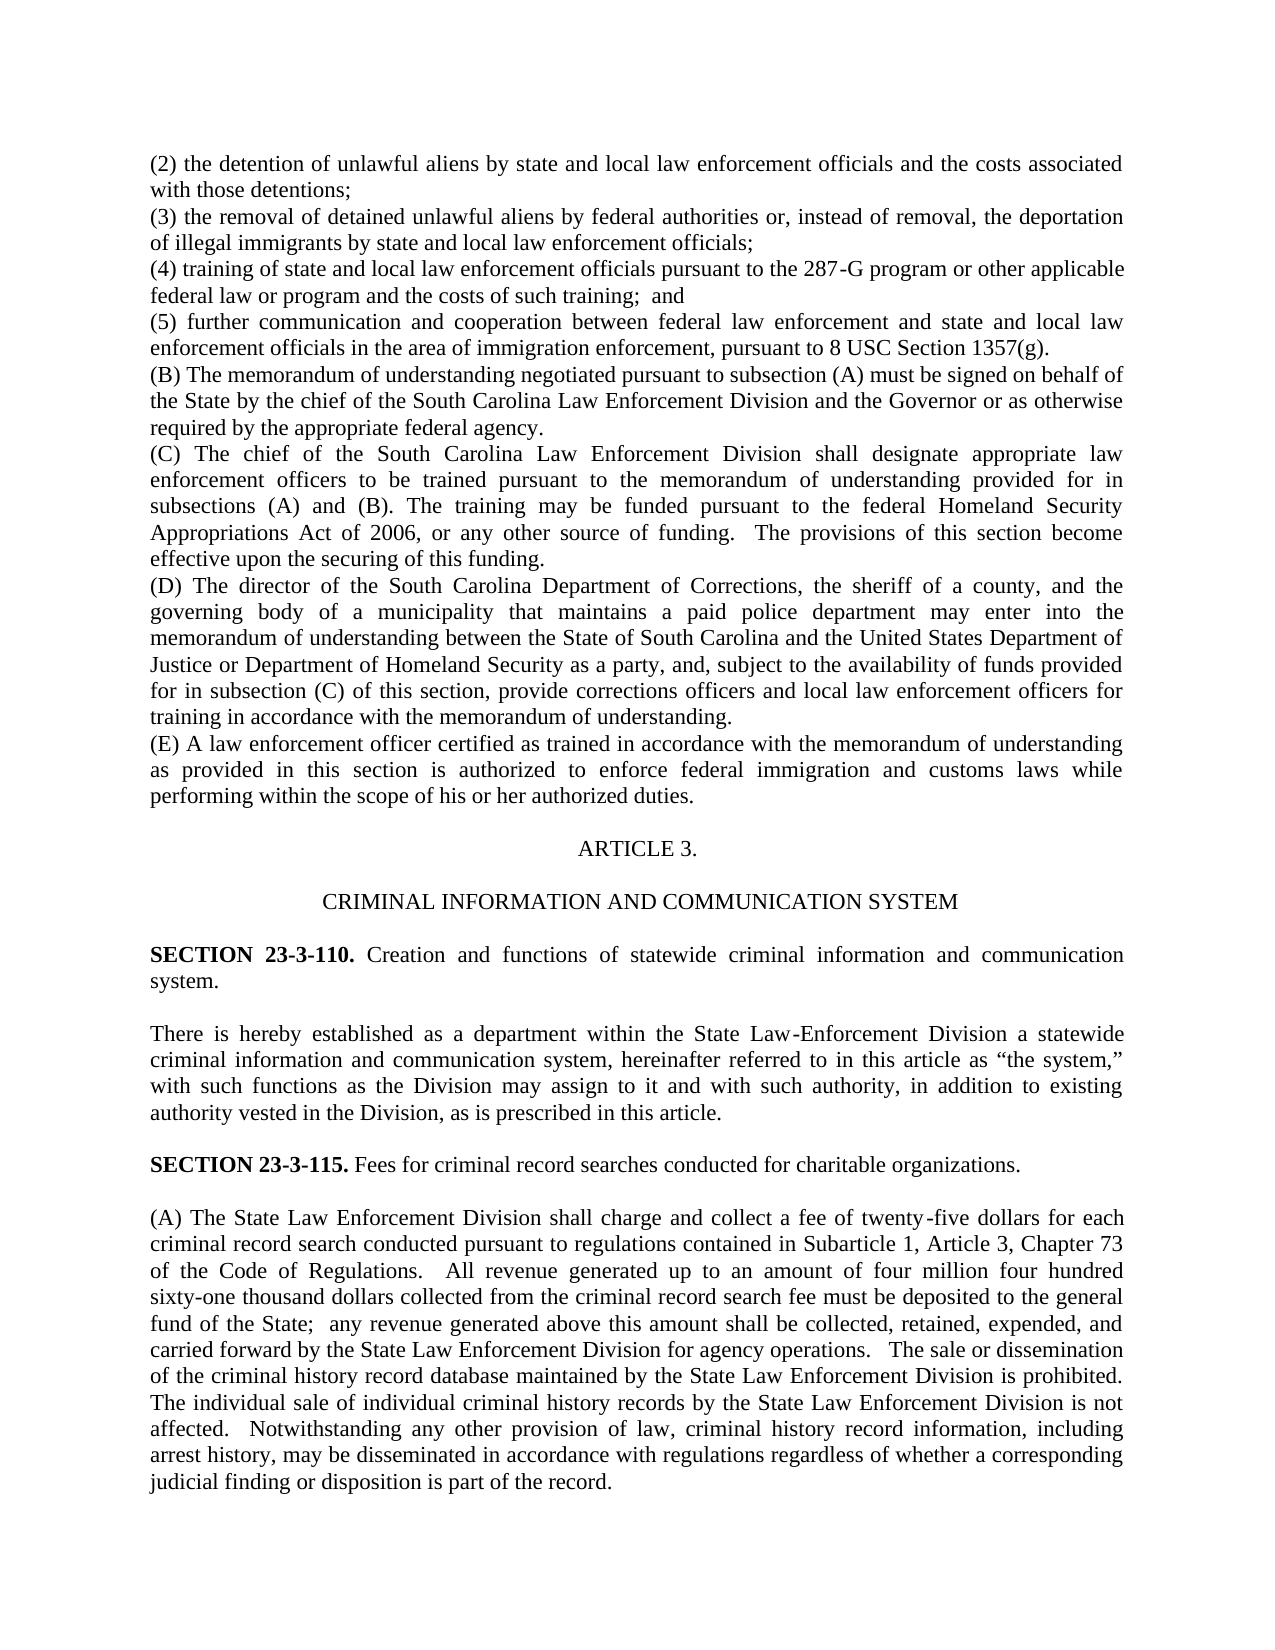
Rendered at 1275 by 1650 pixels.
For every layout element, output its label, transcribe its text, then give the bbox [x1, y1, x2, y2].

text (E) A law enforcement officer certified as trained in accordance with the memorandum of understanding as provided in this section is authorized to enforce federal immigration and customs laws while performing within the scope of his or her authorized duties. [150, 730, 1125, 809]
text (5) further communication and cooperation between federal law enforcement and state and local law enforcement officials in the area of immigration enforcement, pursuant to 8 USC Section 1357(g). [150, 308, 1125, 361]
text (4) training of state and local law enforcement officials pursuant to the 287-G program or other applicable federal law or program and the costs of such training; and [150, 255, 1125, 308]
text SECTION 23-3-110. Creation and functions of statewide criminal information and communication system. [150, 941, 1125, 993]
text There is hereby established as a department within the State Law-Enforcement Division a statewide criminal information and communication system, hereinafter referred to in this article as “the system,” with such functions as the Division may assign to it and with such authority, in addition to existing authority vested in the Division, as is prescribed in this article. [150, 1020, 1125, 1125]
text ARTICLE 3. [150, 835, 1125, 862]
text (3) the removal of detained unlawful aliens by federal authorities or, instead of removal, the deportation of illegal immigrants by state and local law enforcement officials; [150, 203, 1125, 255]
text (C) The chief of the South Carolina Law Enforcement Division shall designate appropriate law enforcement officers to be trained pursuant to the memorandum of understanding provided for in subsections (A) and (B). The training may be funded pursuant to the federal Homeland Security Appropriations Act of 2006, or any other source of funding. The provisions of this section become effective upon the securing of this funding. [150, 440, 1125, 572]
text (D) The director of the South Carolina Department of Corrections, the sheriff of a county, and the governing body of a municipality that maintains a paid police department may enter into the memorandum of understanding between the State of South Carolina and the United States Department of Justice or Department of Homeland Security as a party, and, subject to the availability of funds provided for in subsection (C) of this section, provide corrections officers and local law enforcement officers for training in accordance with the memorandum of understanding. [150, 572, 1125, 730]
text (B) The memorandum of understanding negotiated pursuant to subsection (A) must be signed on behalf of the State by the chief of the South Carolina Law Enforcement Division and the Governor or as otherwise required by the appropriate federal agency. [150, 361, 1125, 440]
text (A) The State Law Enforcement Division shall charge and collect a fee of twenty-five dollars for each criminal record search conducted pursuant to regulations contained in Subarticle 1, Article 3, Chapter 73 of the Code of Regulations. All revenue generated up to an amount of four million four hundred sixty-one thousand dollars collected from the criminal record search fee must be deposited to the general fund of the State; any revenue generated above this amount shall be collected, retained, expended, and carried forward by the State Law Enforcement Division for agency operations. The sale or dissemination of the criminal history record database maintained by the State Law Enforcement Division is prohibited. The individual sale of individual criminal history records by the State Law Enforcement Division is not affected. Notwithstanding any other provision of law, criminal history record information, including arrest history, may be disseminated in accordance with regulations regardless of whether a corresponding judicial finding or disposition is part of the record. [150, 1204, 1125, 1494]
text (2) the detention of unlawful aliens by state and local law enforcement officials and the costs associated with those detentions; [150, 150, 1125, 203]
text SECTION 23-3-115. Fees for criminal record searches conducted for charitable organizations. [150, 1151, 1125, 1178]
text CRIMINAL INFORMATION AND COMMUNICATION SYSTEM [150, 888, 1125, 914]
